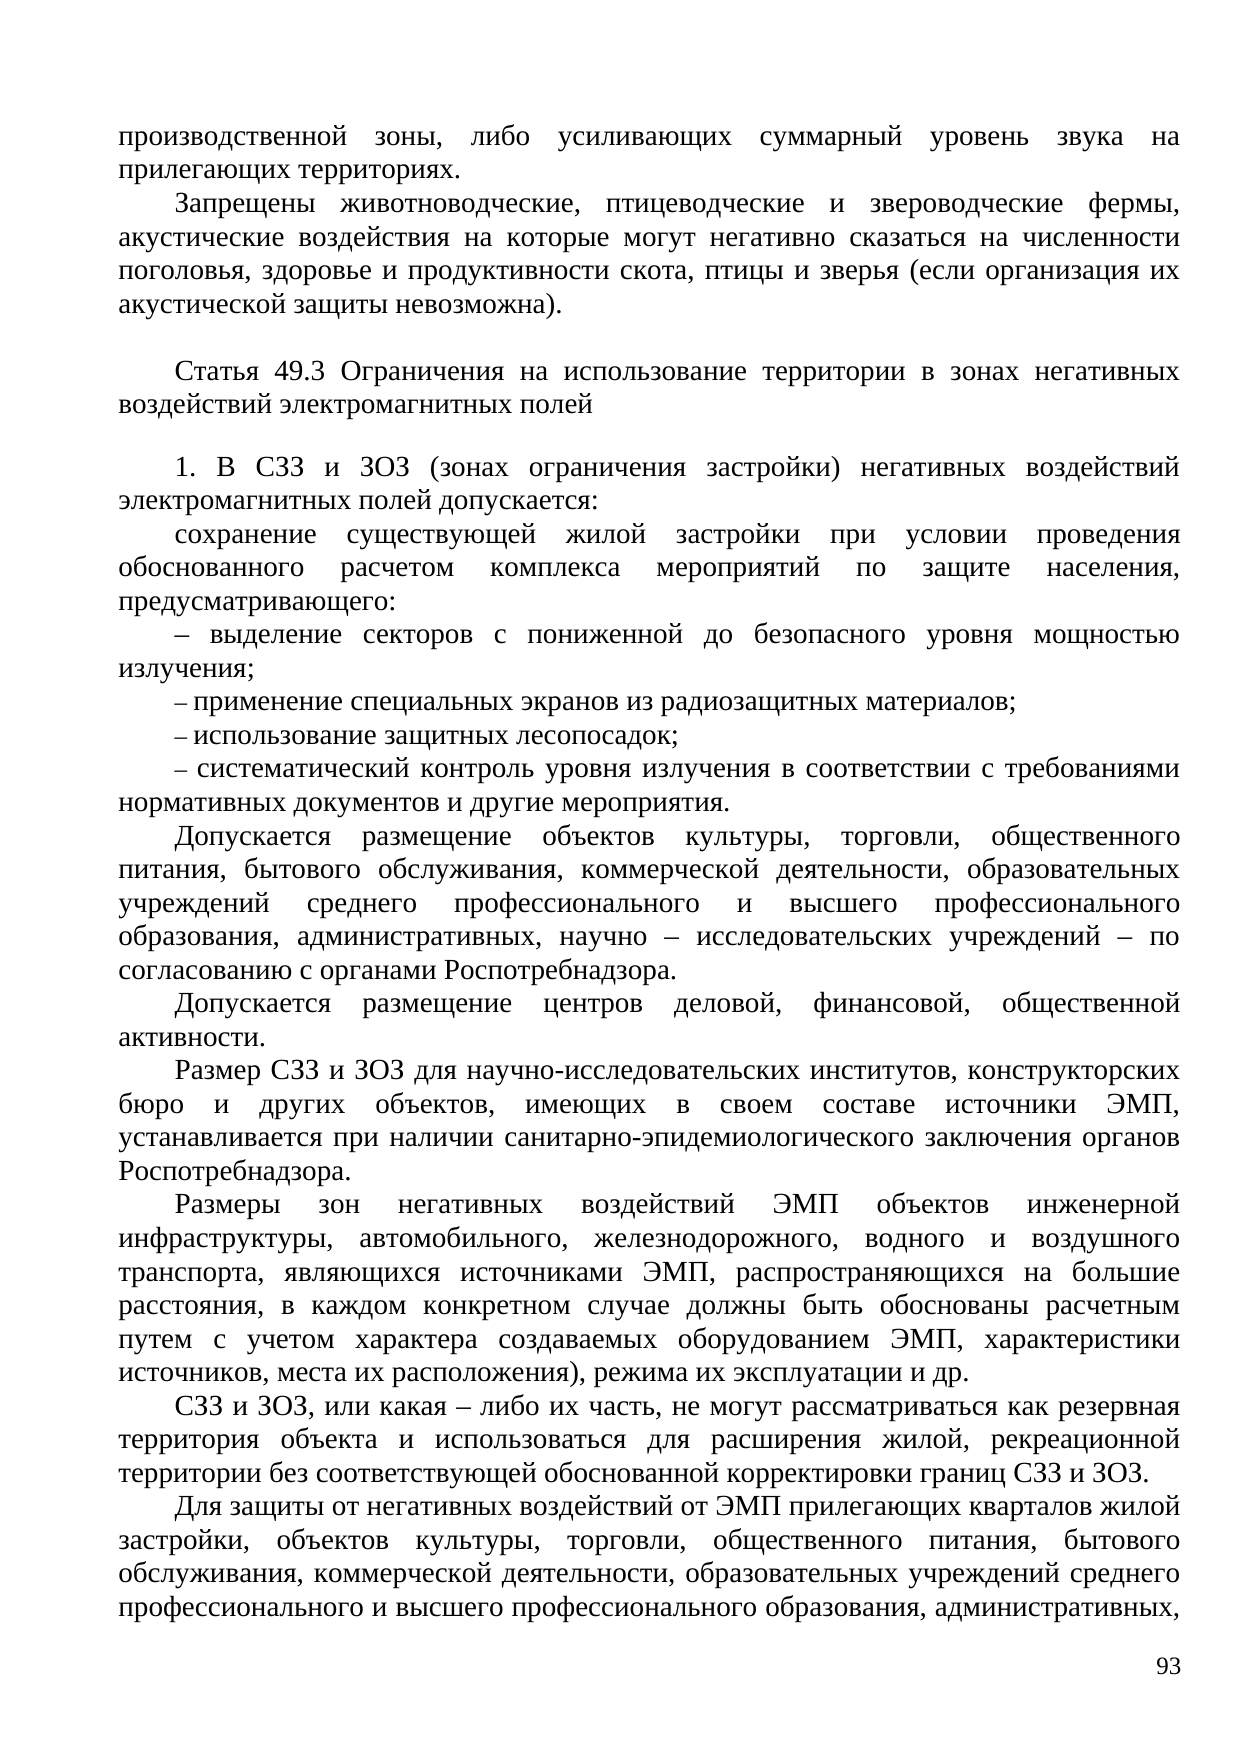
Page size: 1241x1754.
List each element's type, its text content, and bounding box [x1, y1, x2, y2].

text – выделение секторов с пониженной до безопасного уровня мощностью излучения; [118, 616, 1181, 683]
text – систематический контроль уровня излучения в соответствии с требованиями нормативных документов и другие мероприятия. [118, 751, 1181, 818]
text сохранение существующей жилой застройки при условии проведения обоснованного расчетом комплекса мероприятий по защите населения, предусматривающего: [118, 516, 1181, 616]
text Допускается размещение центров деловой, финансовой, общественной активности. [118, 985, 1181, 1052]
text СЗЗ и ЗОЗ, или какая – либо их часть, не могут рассматриваться как резервная территория объекта и использоваться для расширения жилой, рекреационной территории без соответствующей обоснованной корректировки границ СЗЗ и ЗОЗ. [118, 1388, 1181, 1488]
text – использование защитных лесопосадок; [118, 717, 1181, 751]
text Размер СЗЗ и ЗОЗ для научно-исследовательских институтов, конструкторских бюро и других объектов, имеющих в своем составе источники ЭМП, устанавливается при наличии санитарно-эпидемиологического заключения органов Роспотребнадзора. [118, 1052, 1181, 1187]
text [118, 1488, 1181, 1623]
text Допускается размещение объектов культуры, торговли, общественного питания, бытового обслуживания, коммерческой деятельности, образовательных учреждений среднего профессионального и высшего профессионального образования, административных, научно – исследовательских учреждений – по согласованию с органами Роспотребнадзора. [118, 818, 1181, 985]
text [118, 118, 1181, 185]
text Размеры зон негативных воздействий ЭМП объектов инженерной инфраструктуры, автомобильного, железнодорожного, водного и воздушного транспорта, являющихся источниками ЭМП, распространяющихся на большие расстояния, в каждом конкретном случае должны быть обоснованы расчетным путем с учетом характера создаваемых оборудованием ЭМП, характеристики источников, места их расположения), режима их эксплуатации и др. [118, 1187, 1181, 1388]
text 1. В СЗЗ и ЗОЗ (зонах ограничения застройки) негативных воздействий электромагнитных полей допускается: [118, 449, 1181, 516]
text Статья 49.3 Ограничения на использование территории в зонах негативных воздействий электромагнитных полей [118, 353, 1181, 420]
text Запрещены животноводческие, птицеводческие и звероводческие фермы, акустические воздействия на которые могут негативно сказаться на численности поголовья, здоровье и продуктивности скота, птицы и зверья (если организация их акустической защиты невозможна). [118, 185, 1181, 319]
text – применение специальных экранов из радиозащитных материалов; [118, 683, 1181, 717]
